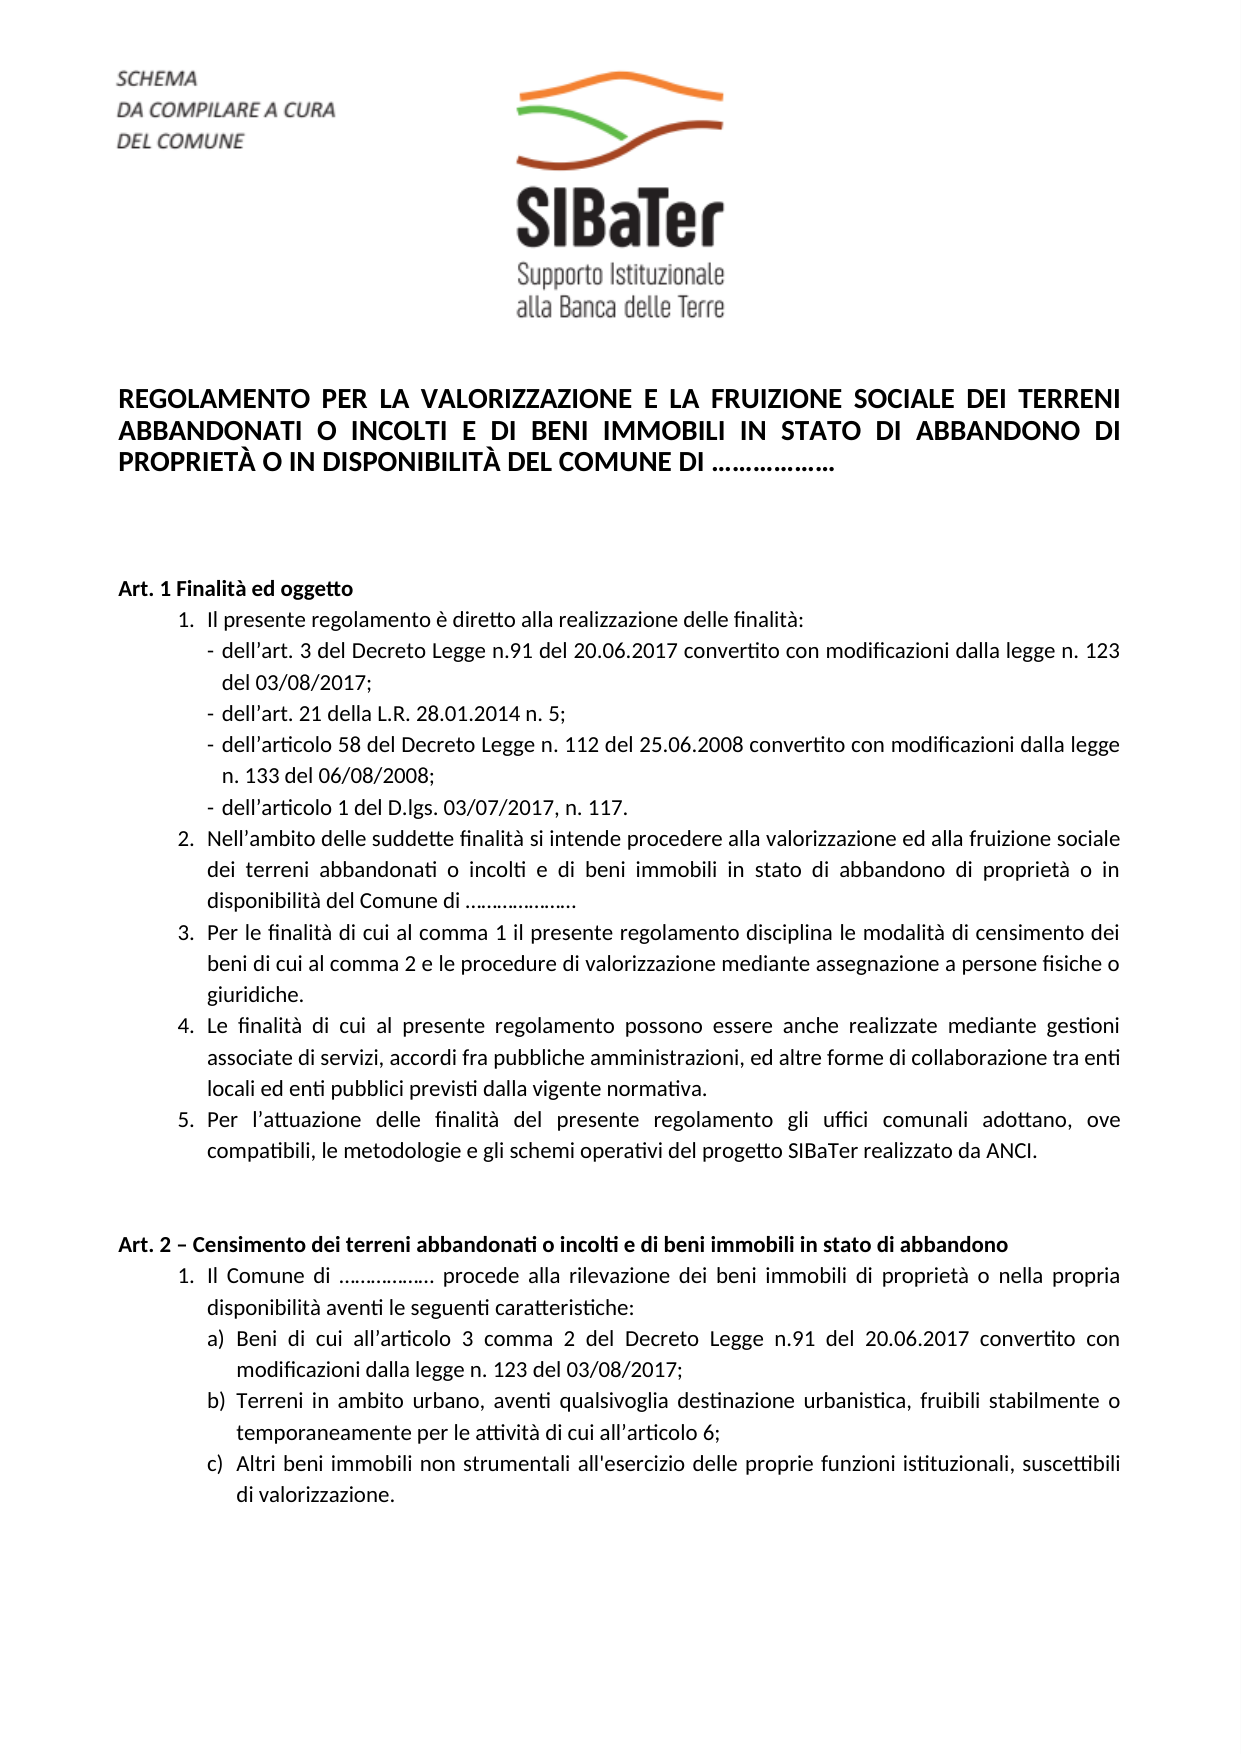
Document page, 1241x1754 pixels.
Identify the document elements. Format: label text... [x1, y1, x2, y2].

text 1. Il presente regolamento è diretto alla realizzazione delle finalità: [177, 603, 1122, 634]
text 2. Nell’ambito delle suddette finalità si intende procedere alla valorizzazione ed alla fruizione sociale dei terreni abbandonati o incolti e di beni immobili in stato di abbandono di proprietà o in disponibilità del Comune di ………………… [177, 821, 1122, 915]
text 5. Per l’attuazione delle finalità del presente regolamento gli uffici comunali adottano, ove compatibili, le metodologie e gli schemi operativi del progetto SIBaTer realizzato da ANCI. [177, 1103, 1122, 1165]
list Terreni in ambito urbano, aventi qualsivoglia destinazione urbanistica, fruibili stabilmente o temporaneamente per le attività di cui all’articolo 6; [207, 1384, 1122, 1446]
text 1. Il Comune di ……………… procede alla rilevazione dei beni immobili di proprietà o nella propria disponibilità aventi le seguenti caratteristiche: [177, 1259, 1122, 1321]
text Art. 1 Finalità ed oggetto [118, 571, 1122, 603]
text - dell’articolo 1 del D.lgs. 03/07/2017, n. 117. [207, 790, 1122, 821]
text - dell’art. 21 della L.R. 28.01.2014 n. 5; [207, 696, 1122, 728]
text Art. 2 – Censimento dei terreni abbandonati o incolti e di beni immobili in stato di abbandono [118, 1228, 1122, 1259]
text - dell’art. 3 del Decreto Legge n.91 del 20.06.2017 convertito con modificazioni dalla legge n. 123 del 03/08/2017; [207, 634, 1122, 696]
list Beni di cui all’articolo 3 comma 2 del Decreto Legge n.91 del 20.06.2017 convertito con modificazioni dalla legge n. 123 del 03/08/2017; [207, 1321, 1122, 1384]
text 4. Le finalità di cui al presente regolamento possono essere anche realizzate mediante gestioni associate di servizi, accordi fra pubbliche amministrazioni, ed altre forme di collaborazione tra enti locali ed enti pubblici previsti dalla vigente normativa. [177, 1009, 1122, 1103]
text - dell’articolo 58 del Decreto Legge n. 112 del 25.06.2008 convertito con modificazioni dalla legge n. 133 del 06/08/2008; [207, 728, 1122, 790]
subtitle REGOLAMENTO PER LA VALORIZZAZIONE E LA FRUIZIONE SOCIALE DEI TERRENI ABBANDONATI O INCOLTI E DI BENI IMMOBILI IN STATO DI ABBANDONO DI PROPRIETÀ O IN DISPONIBILITÀ DEL COMUNE DI ……………… [118, 384, 1122, 478]
text 3. Per le finalità di cui al comma 1 il presente regolamento disciplina le modalità di censimento dei beni di cui al comma 2 e le procedure di valorizzazione mediante assegnazione a persone fisiche o giuridiche. [177, 915, 1122, 1009]
list Altri beni immobili non strumentali all'esercizio delle proprie funzioni istituzionali, suscettibili di valorizzazione. [207, 1446, 1122, 1509]
